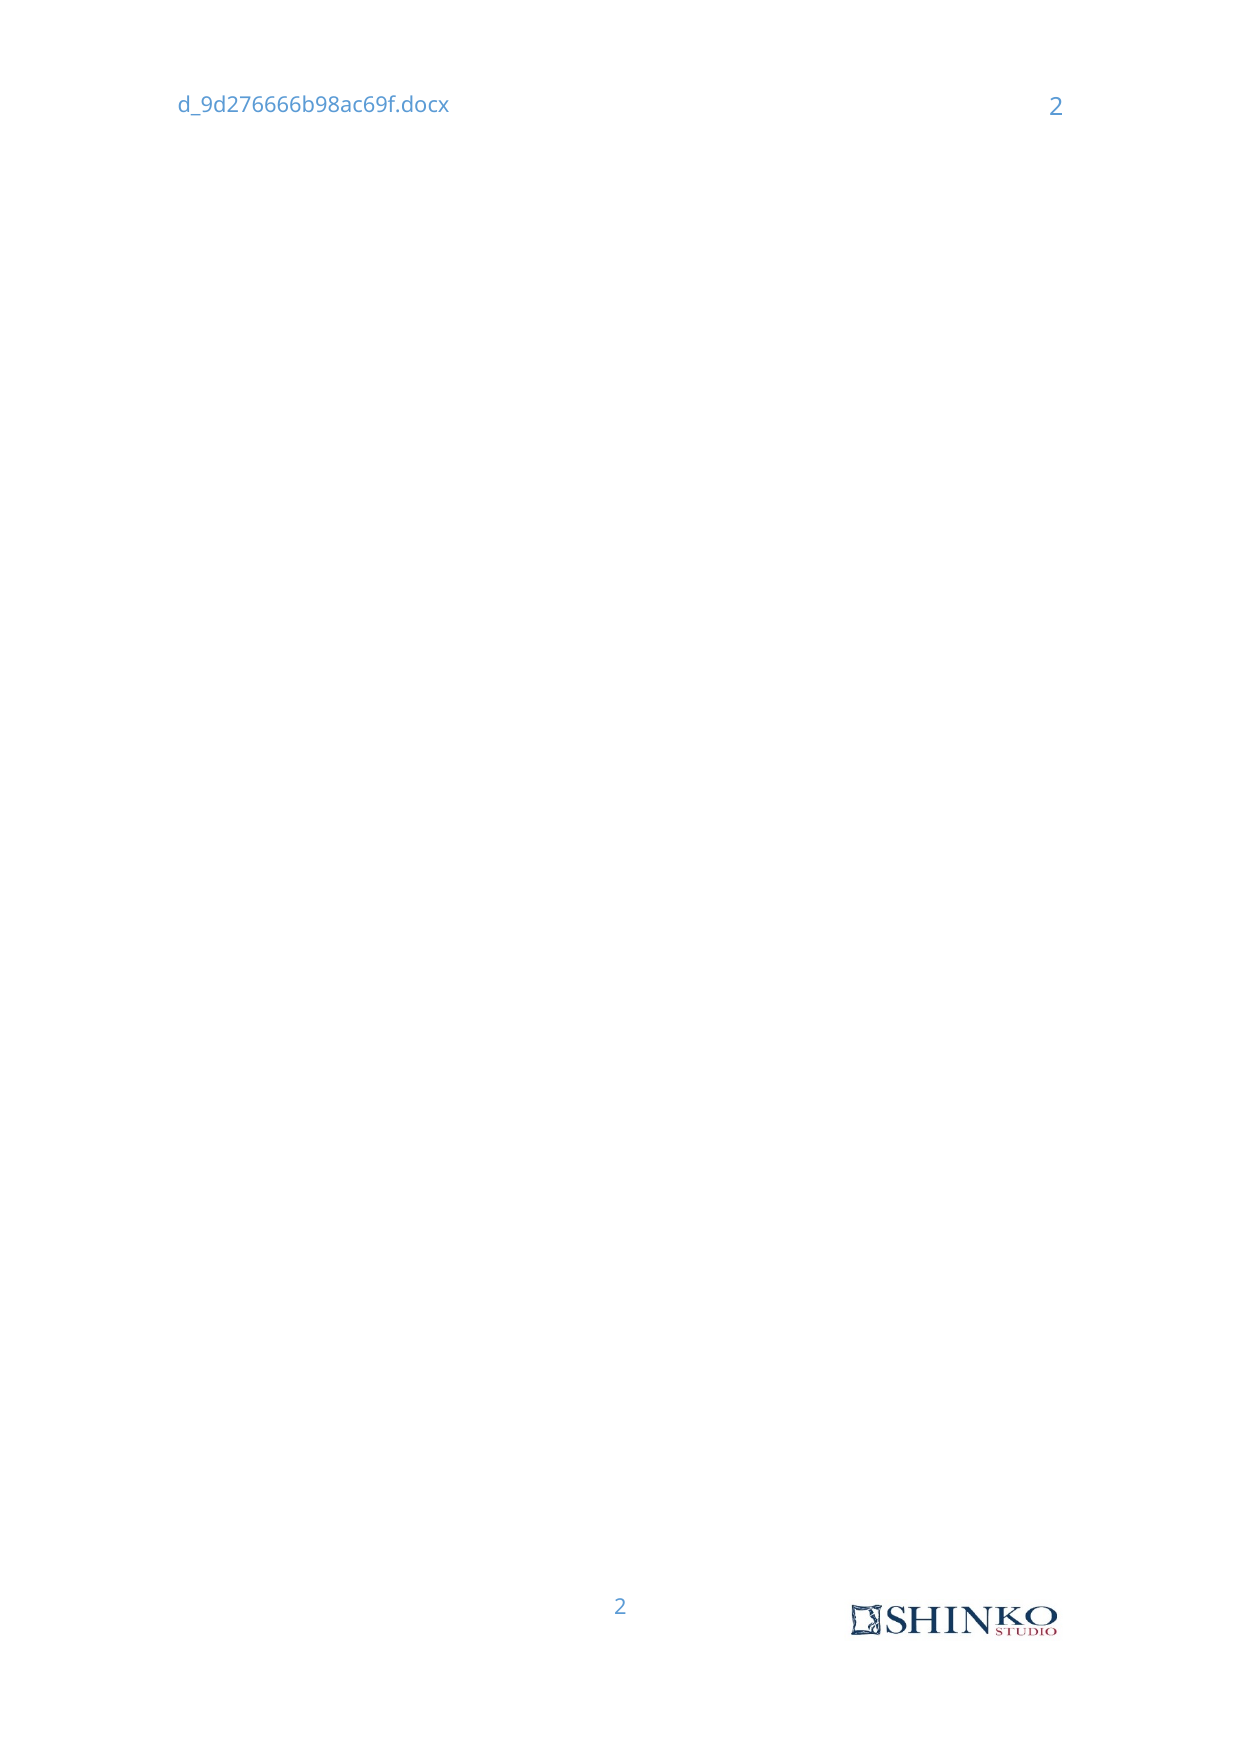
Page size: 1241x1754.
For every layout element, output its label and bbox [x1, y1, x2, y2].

picture [844, 1599, 1063, 1641]
